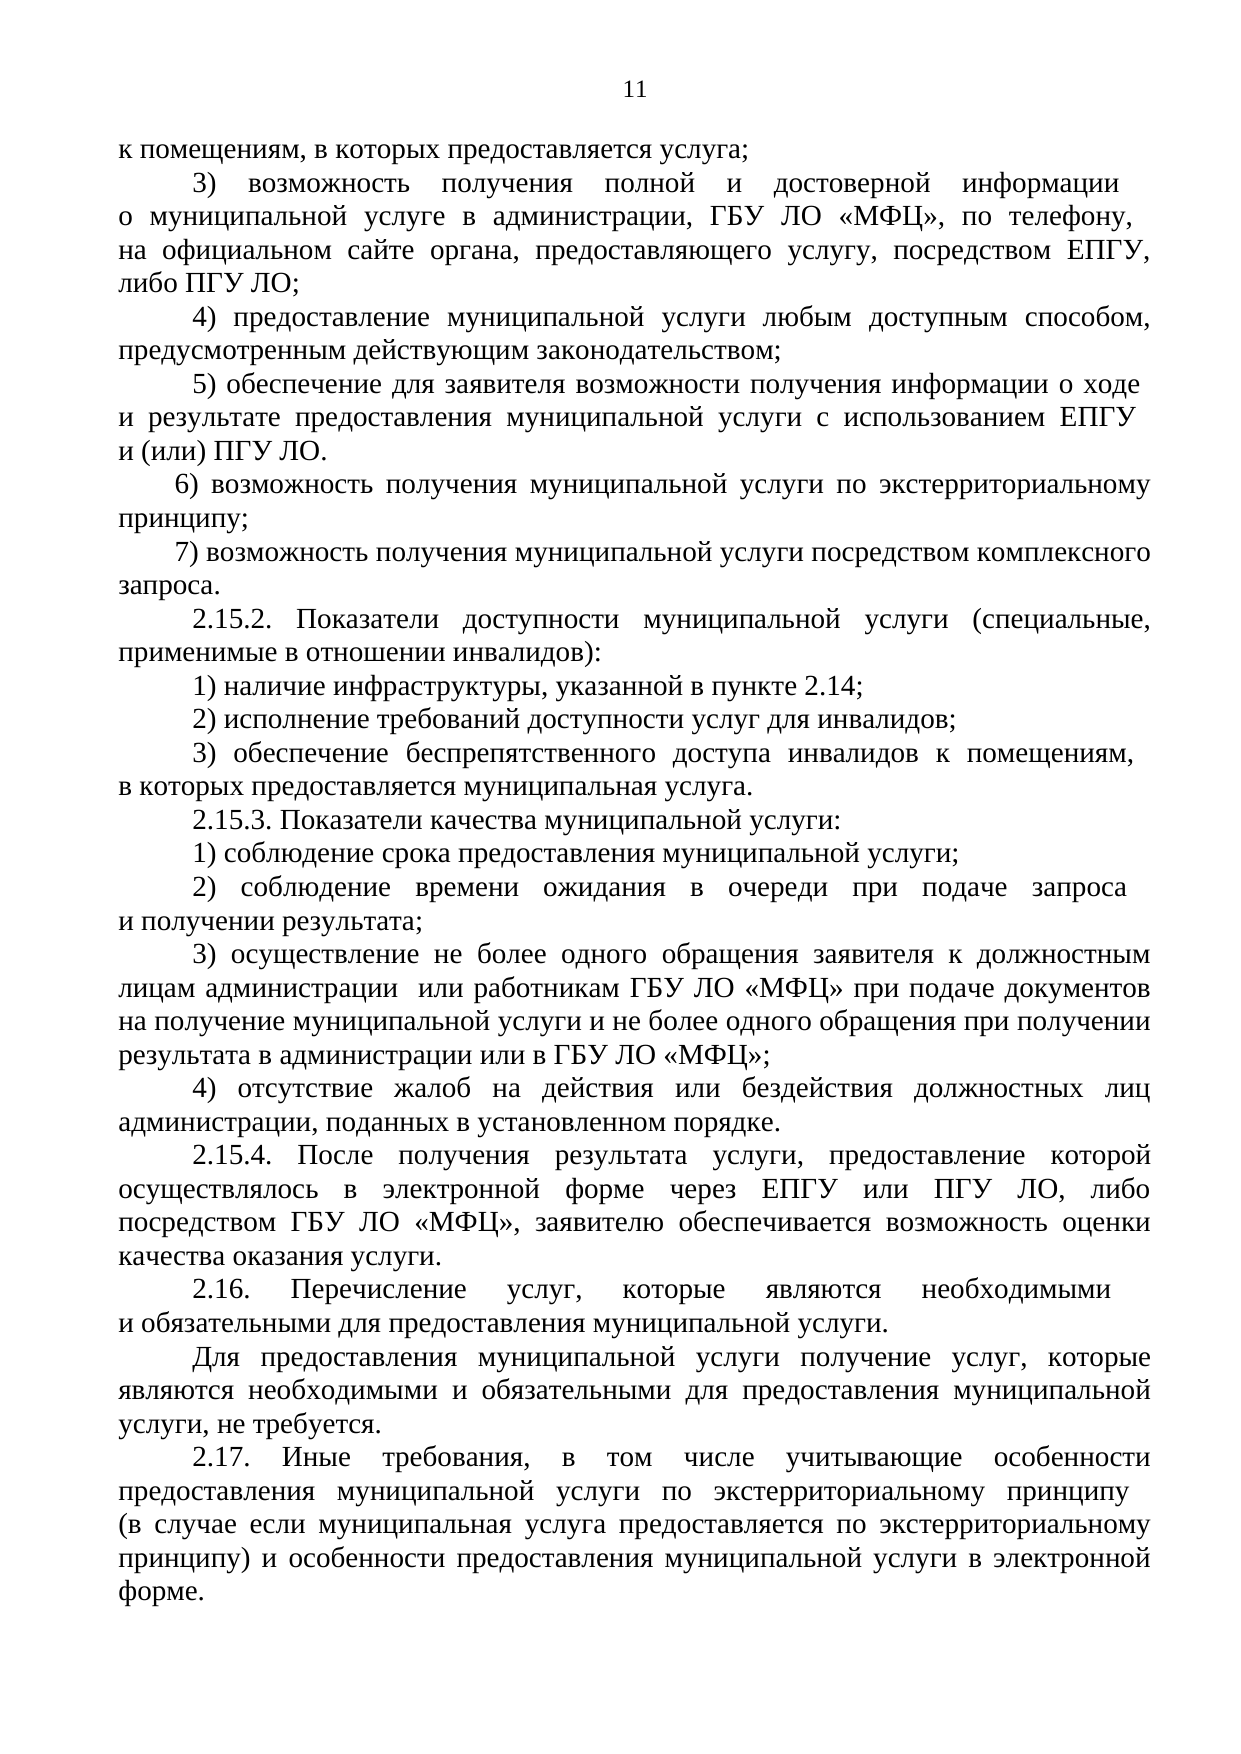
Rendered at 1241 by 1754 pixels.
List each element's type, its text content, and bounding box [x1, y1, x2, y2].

text 3) осуществление не более одного обращения заявителя к должностным лицам администрации или работникам ГБУ ЛО «МФЦ» при подаче документов на получение муниципальной услуги и не более одного обращения при получении результата в администрации или в ГБУ ЛО «МФЦ»; [118, 936, 1152, 1070]
text 2.16. Перечисление услуг, которые являются необходимыми и обязательными для предоставления муниципальной услуги. [118, 1272, 1152, 1339]
text 1) соблюдение срока предоставления муниципальной услуги; [118, 836, 1152, 869]
text 2.17. Иные требования, в том числе учитывающие особенности предоставления муниципальной услуги по экстерриториальному принципу (в случае если муниципальная услуга предоставляется по экстерриториальному принципу) и особенности предоставления муниципальной услуги в электронной форме. [118, 1439, 1152, 1607]
text 5) обеспечение для заявителя возможности получения информации о ходе и результате предоставления муниципальной услуги с использованием ЕПГУ и (или) ПГУ ЛО. [118, 366, 1152, 467]
text 3) обеспечение беспрепятственного доступа инвалидов к помещениям, в которых предоставляется муниципальная услуга. [118, 735, 1152, 802]
text 2) исполнение требований доступности услуг для инвалидов; [118, 701, 1152, 735]
text 2) соблюдение времени ожидания в очереди при подаче запроса и получении результата; [118, 869, 1152, 936]
text 4) предоставление муниципальной услуги любым доступным способом, предусмотренным действующим законодательством; [118, 299, 1152, 366]
text 4) отсутствие жалоб на действия или бездействия должностных лиц администрации, поданных в установленном порядке. [118, 1070, 1152, 1137]
text Для предоставления муниципальной услуги получение услуг, которые являются необходимыми и обязательными для предоставления муниципальной услуги, не требуется. [118, 1339, 1152, 1439]
text 1) наличие инфраструктуры, указанной в пункте 2.14; [118, 668, 1152, 701]
text 2.15.2. Показатели доступности муниципальной услуги (специальные, применимые в отношении инвалидов): [118, 601, 1152, 668]
text 6) возможность получения муниципальной услуги по экстерриториальному принципу; [118, 467, 1152, 534]
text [118, 131, 1152, 165]
text 2.15.3. Показатели качества муниципальной услуги: [118, 802, 1152, 836]
text 3) возможность получения полной и достоверной информации о муниципальной услуге в администрации, ГБУ ЛО «МФЦ», по телефону, на официальном сайте органа, предоставляющего услугу, посредством ЕПГУ, либо ПГУ ЛО; [118, 165, 1152, 299]
text 7) возможность получения муниципальной услуги посредством комплексного запроса. [118, 534, 1152, 601]
text 2.15.4. После получения результата услуги, предоставление которой осуществлялось в электронной форме через ЕПГУ или ПГУ ЛО, либо посредством ГБУ ЛО «МФЦ», заявителю обеспечивается возможность оценки качества оказания услуги. [118, 1137, 1152, 1272]
